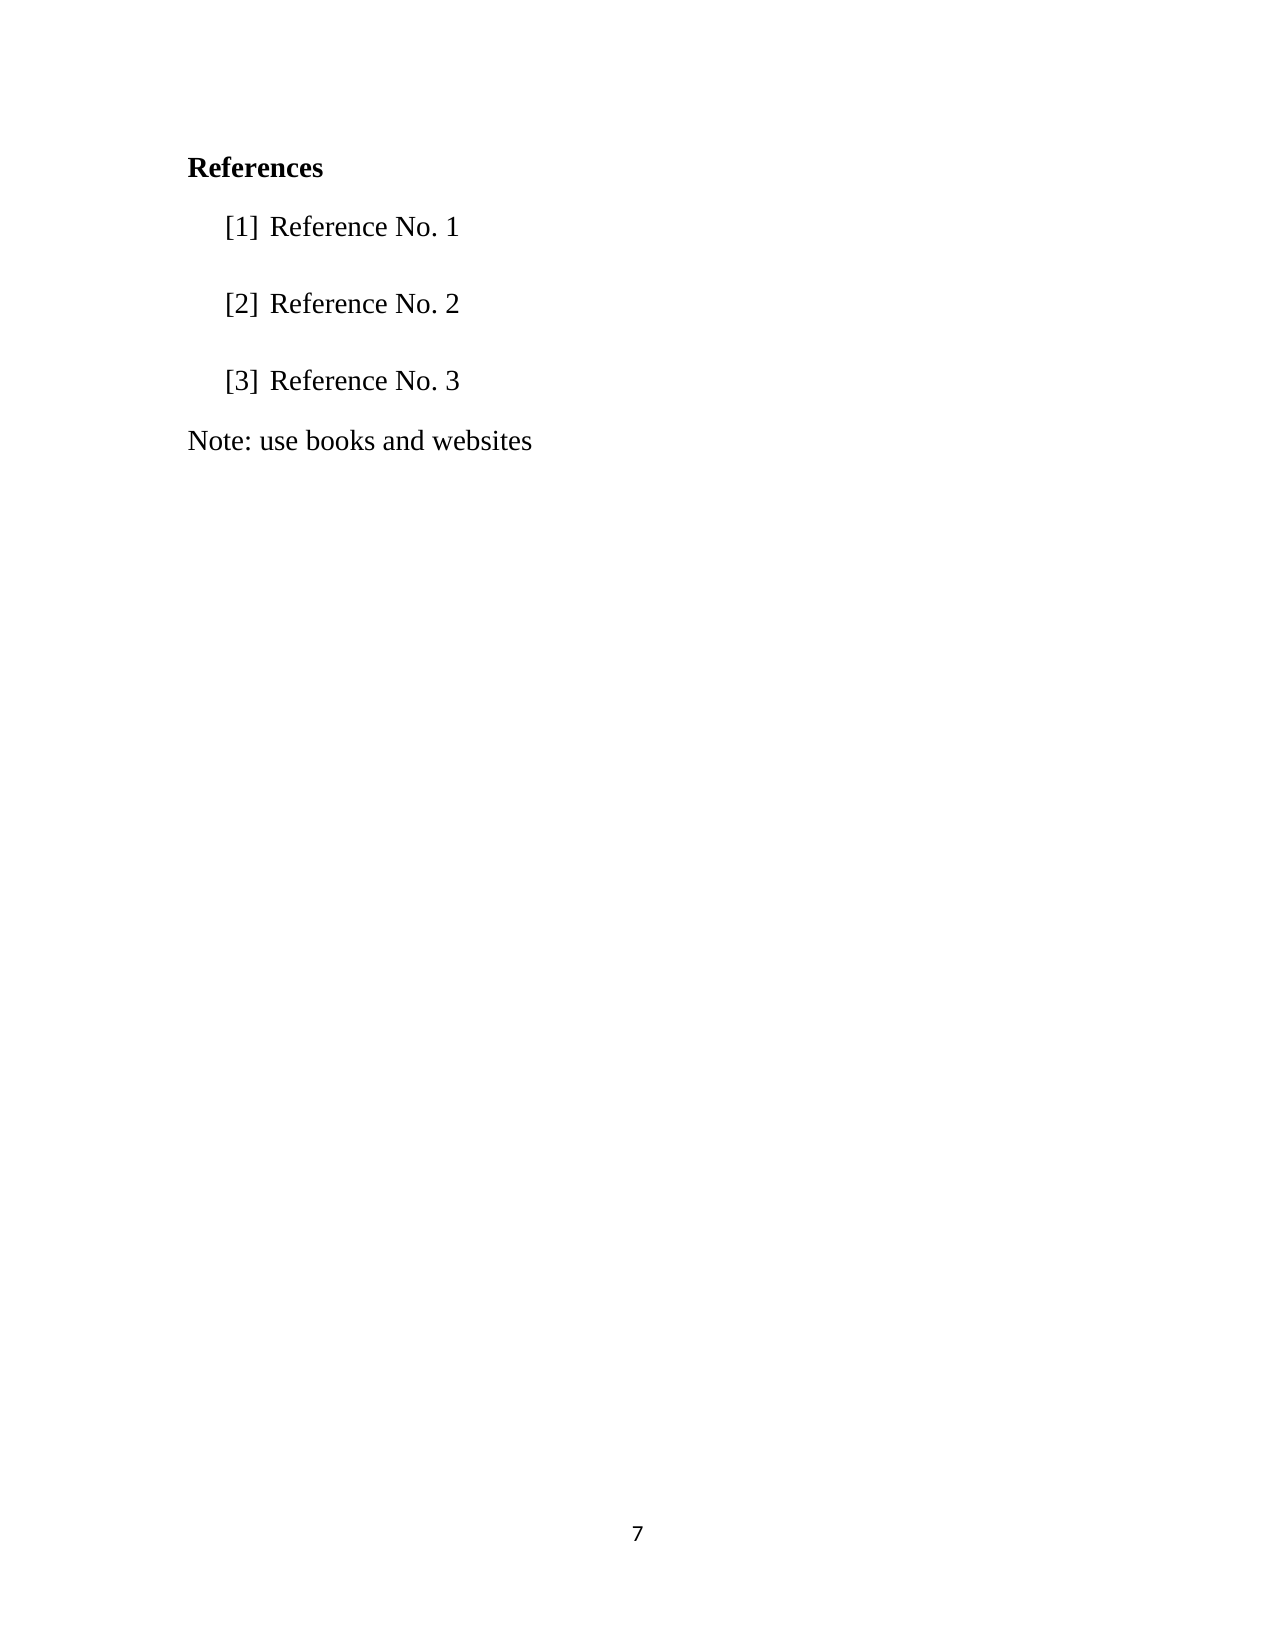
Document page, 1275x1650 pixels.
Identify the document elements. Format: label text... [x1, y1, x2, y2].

list Reference No. 1 [225, 209, 1088, 243]
text References [187, 150, 1088, 183]
text Note: use books and websites [187, 423, 1088, 456]
list Reference No. 3 [225, 363, 1088, 397]
list Reference No. 2 [225, 286, 1088, 320]
